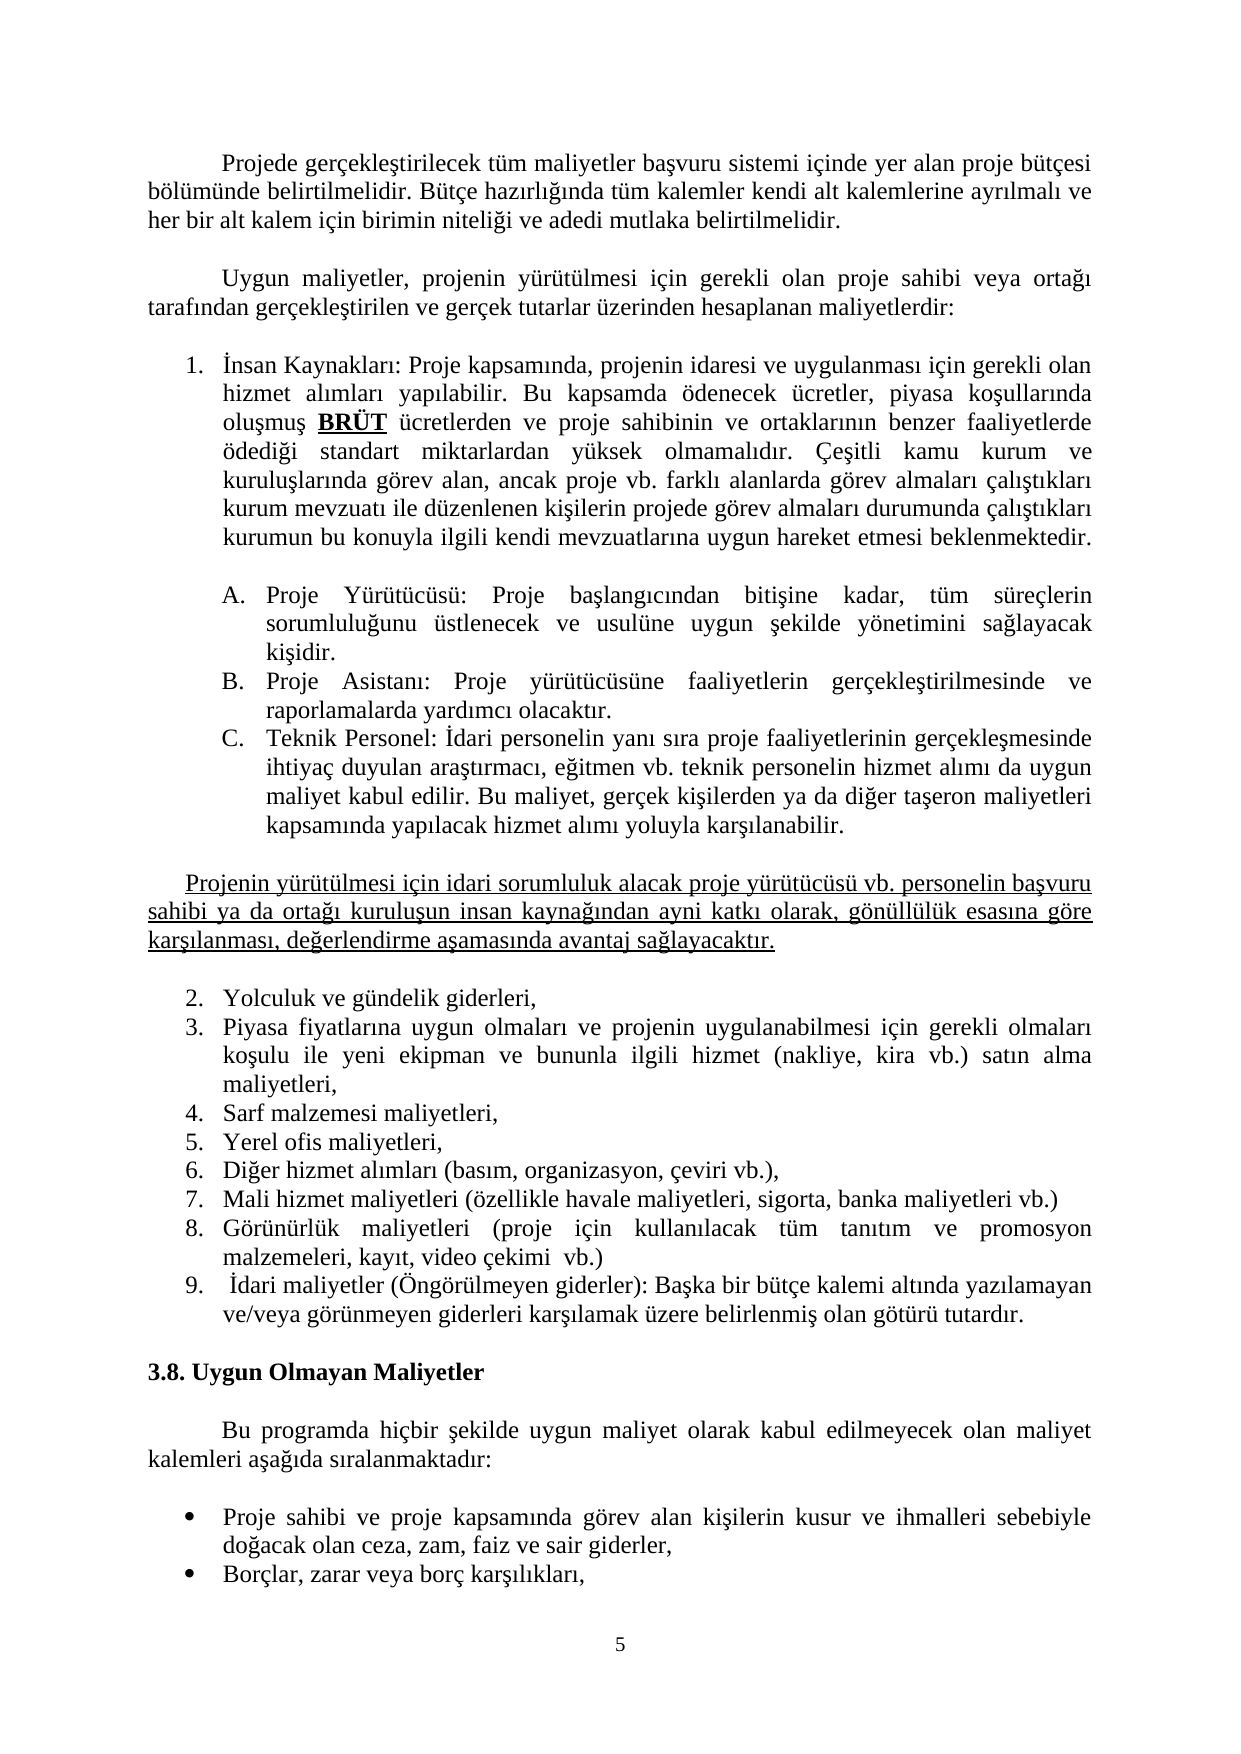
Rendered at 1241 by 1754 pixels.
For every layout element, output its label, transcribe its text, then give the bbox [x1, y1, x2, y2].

text Projede gerçekleştirilecek tüm maliyetler başvuru sistemi içinde yer alan proje bütçesi bölümünde belirtilmelidir. Bütçe hazırlığında tüm kalemler kendi alt kalemlerine ayrılmalı ve her bir alt kalem için birimin niteliği ve adedi mutlaka belirtilmelidir. [148, 148, 1093, 234]
text Uygun maliyetler, projenin yürütülmesi için gerekli olan proje sahibi veya ortağı tarafından gerçekleştirilen ve gerçek tutarlar üzerinden hesaplanan maliyetlerdir: [148, 263, 1093, 321]
list Yerel ofis maliyetleri, [185, 1127, 1093, 1156]
list Görünürlük maliyetleri (proje için kullanılacak tüm tanıtım ve promosyon malzemeleri, kayıt, video çekimi vb.) [185, 1213, 1093, 1271]
list Mali hizmet maliyetleri (özellikle havale maliyetleri, sigorta, banka maliyetleri vb.) [185, 1184, 1093, 1213]
subtitle 3.8. Uygun Olmayan Maliyetler [148, 1357, 1093, 1386]
list İdari maliyetler (Öngörülmeyen giderler): Başka bir bütçe kalemi altında yazılamayan ve/veya görünmeyen giderleri karşılamak üzere belirlenmiş olan götürü tutardır. [185, 1271, 1093, 1328]
list Piyasa fiyatlarına uygun olmaları ve projenin uygulanabilmesi için gerekli olmaları koşulu ile yeni ekipman ve bununla ilgili hizmet (nakliye, kira vb.) satın alma maliyetleri, [185, 1012, 1093, 1098]
list İnsan Kaynakları: Proje kapsamında, projenin idaresi ve uygulanması için gerekli olan hizmet alımları yapılabilir. Bu kapsamda ödenecek ücretler, piyasa koşullarında oluşmuş BRÜT ücretlerden ve proje sahibinin ve ortaklarının benzer faaliyetlerde ödediği standart miktarlardan yüksek olmamalıdır. Çeşitli kamu kurum ve kuruluşlarında görev alan, ancak proje vb. farklı alanlarda görev almaları çalıştıkları kurum mevzuatı ile düzenlenen kişilerin projede görev almaları durumunda çalıştıkları kurumun bu konuyla ilgili kendi mevzuatlarına uygun hareket etmesi beklenmektedir. [185, 350, 1093, 580]
text Projenin yürütülmesi için idari sorumluluk alacak proje yürütücüsü vb. personelin başvuru sahibi ya da ortağı kuruluşun insan kaynağından ayni katkı olarak, gönüllülük esasına göre karşılanması, değerlendirme aşamasında avantaj sağlayacaktır. [148, 868, 1093, 921]
list Teknik Personel: İdari personelin yanı sıra proje faaliyetlerinin gerçekleşmesinde ihtiyaç duyulan araştırmacı, eğitmen vb. teknik personelin hizmet alımı da uygun maliyet kabul edilir. Bu maliyet, gerçek kişilerden ya da diğer taşeron maliyetleri kapsamında yapılacak hizmet alımı yoluyla karşılanabilir. [221, 723, 1093, 838]
text Projenin yürütülmesi için idari sorumluluk alacak proje yürütücüsü vb. personelin başvuru sahibi ya da ortağı kuruluşun insan kaynağından ayni katkı olarak, gönüllülük esasına göre karşılanması, değerlendirme aşamasında avantaj sağlayacaktır. [148, 923, 1093, 954]
list Yolculuk ve gündelik giderleri, [185, 983, 1093, 1012]
list Diğer hizmet alımları (basım, organizasyon, çeviri vb.), [185, 1156, 1093, 1184]
list Proje Yürütücüsü: Proje başlangıcından bitişine kadar, tüm süreçlerin sorumluluğunu üstlenecek ve usulüne uygun şekilde yönetimini sağlayacak kişidir. [221, 580, 1093, 666]
list Proje sahibi ve proje kapsamında görev alan kişilerin kusur ve ihmalleri sebebiyle doğacak olan ceza, zam, faiz ve sair giderler, [185, 1502, 1093, 1559]
list Proje Asistanı: Proje yürütücüsüne faaliyetlerin gerçekleştirilmesinde ve raporlamalarda yardımcı olacaktır. [221, 666, 1093, 723]
list Sarf malzemesi maliyetleri, [185, 1098, 1093, 1127]
text Bu programda hiçbir şekilde uygun maliyet olarak kabul edilmeyecek olan maliyet kalemleri aşağıda sıralanmaktadır: [148, 1415, 1093, 1473]
list Borçlar, zarar veya borç karşılıkları, [185, 1559, 1093, 1588]
